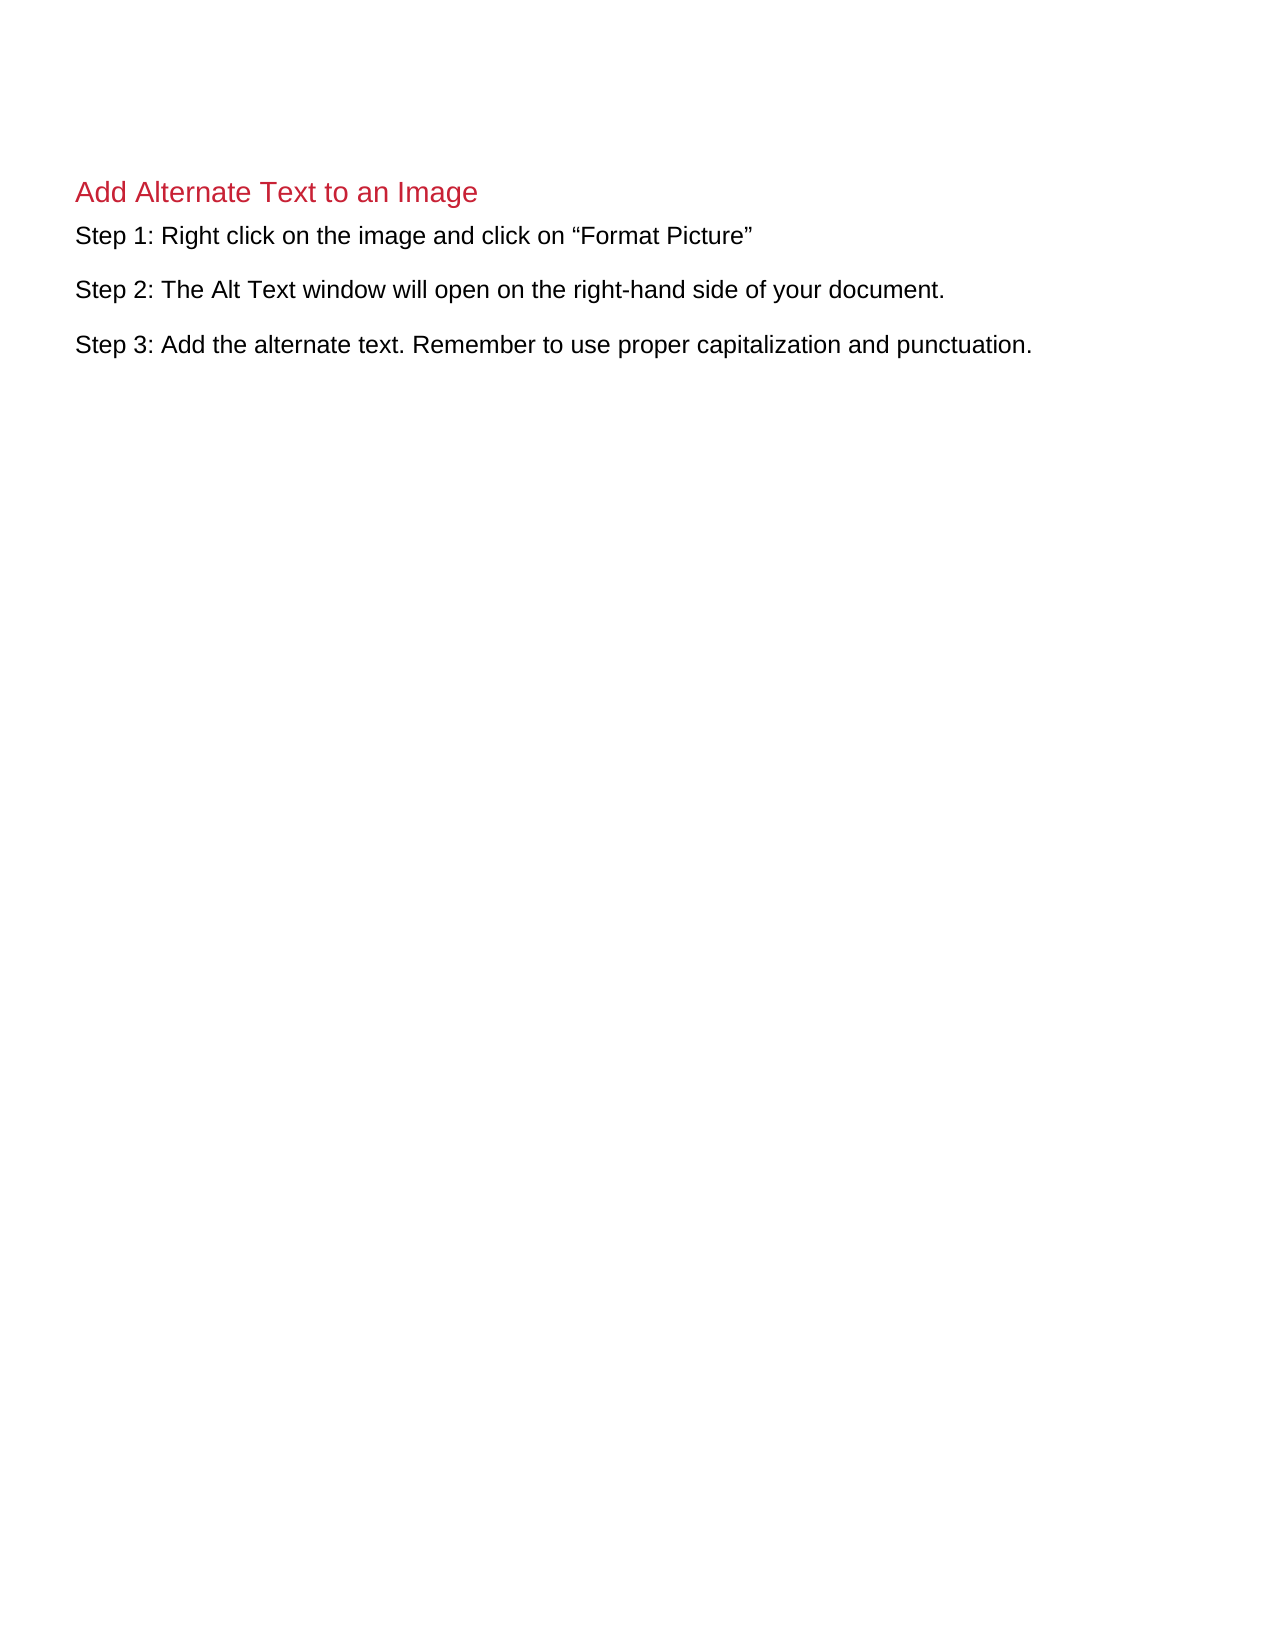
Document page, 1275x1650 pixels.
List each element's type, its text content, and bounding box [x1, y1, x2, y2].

text Step 3: Add the alternate text. Remember to use proper capitalization and punctuation. [75, 330, 1248, 358]
text Step 1: Right click on the image and click on “Format Picture” [75, 221, 1173, 250]
text Step 2: The Alt Text window will open on the right-hand side of your document. [75, 276, 1248, 304]
subtitle Add Alternate Text to an Image [75, 175, 1248, 209]
